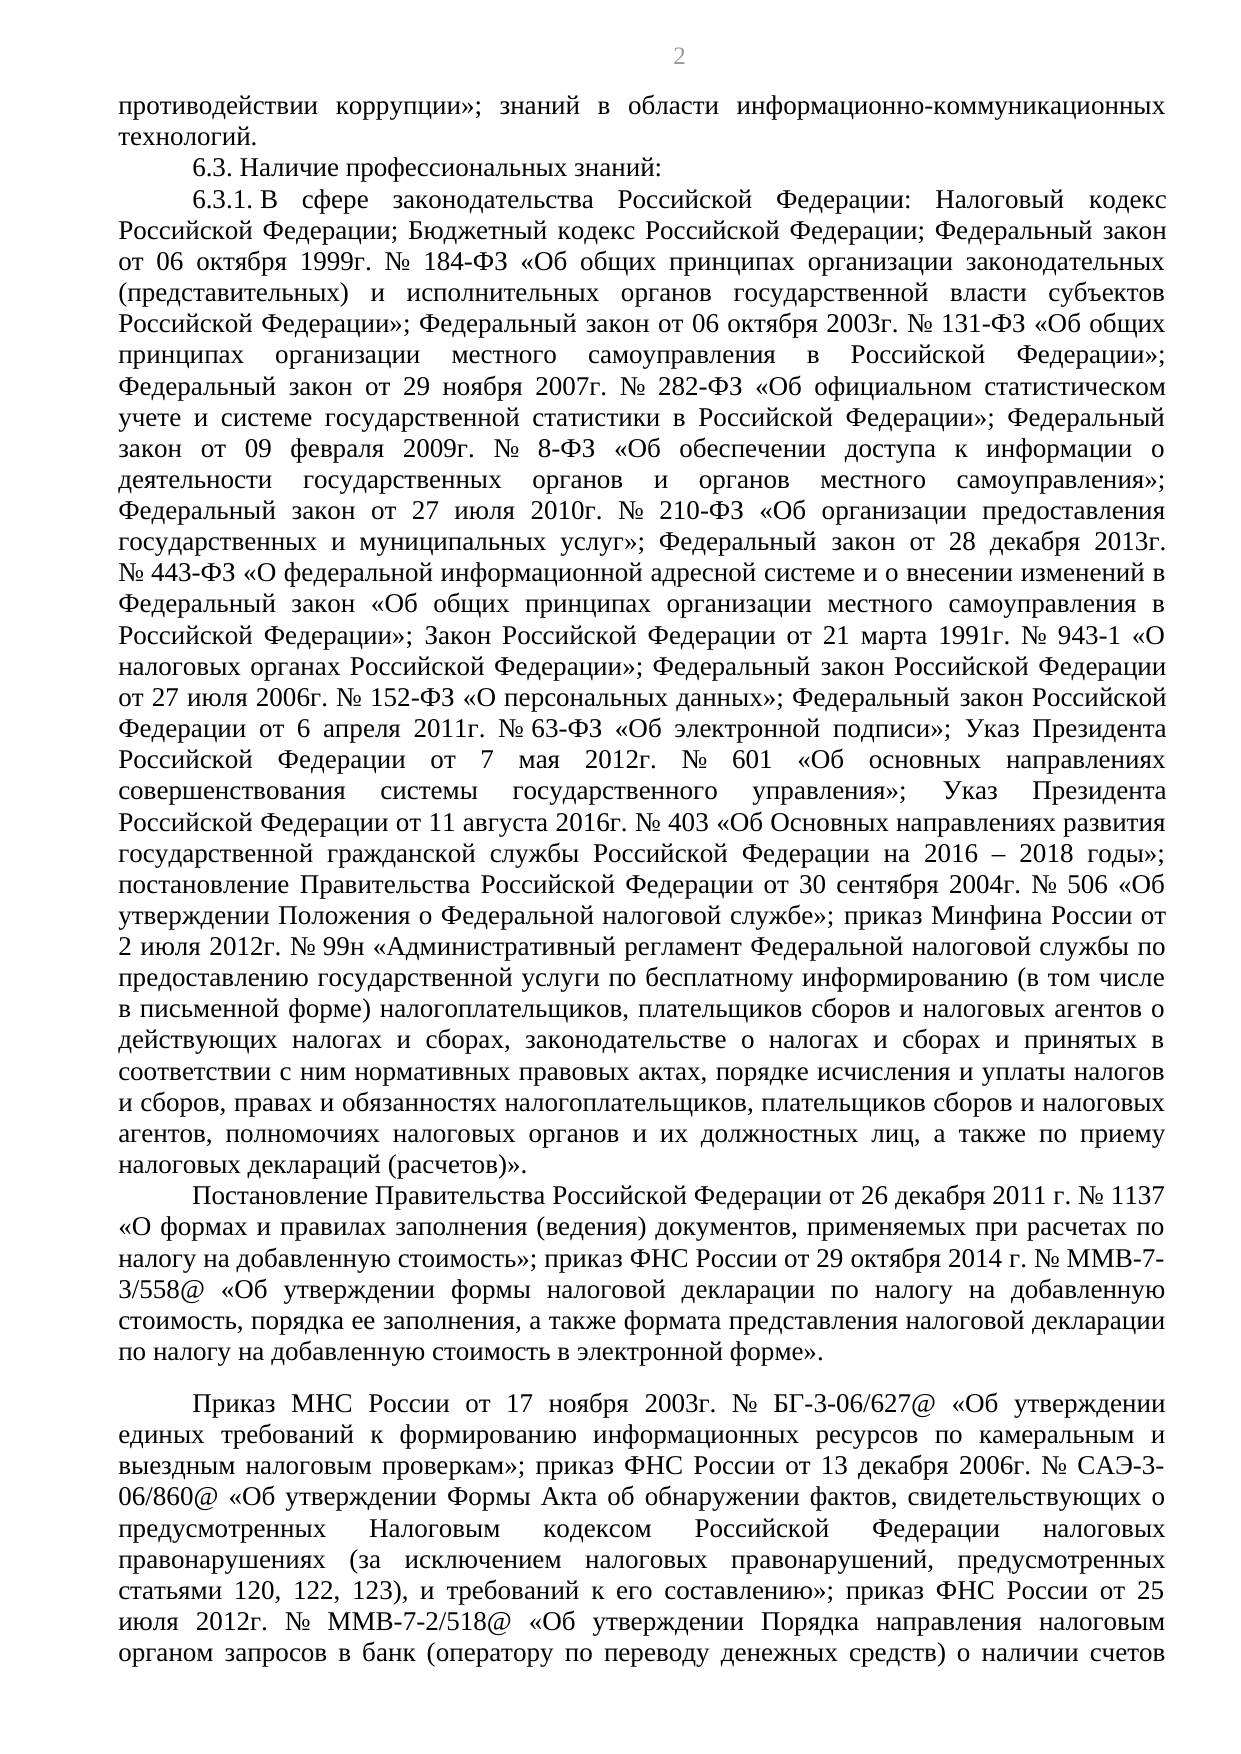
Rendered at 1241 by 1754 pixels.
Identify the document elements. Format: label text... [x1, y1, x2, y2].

text 6.3.1. В сфере законодательства Российской Федерации: Налоговый кодекс Российской Федерации; Бюджетный кодекс Российской Федерации; Федеральный закон от 06 октября 1999г. № 184-ФЗ «Об общих принципах организации законодательных (представительных) и исполнительных органов государственной власти субъектов Российской Федерации»; Федеральный закон от 06 октября 2003г. № 131-ФЗ «Об общих принципах организации местного самоуправления в Российской Федерации»; Федеральный закон от 29 ноября 2007г. № 282-ФЗ «Об официальном статистическом учете и системе государственной статистики в Российской Федерации»; Федеральный закон от 09 февраля 2009г. № 8-ФЗ «Об обеспечении доступа к информации о деятельности государственных органов и органов местного самоуправления»; Федеральный закон от 27 июля 2010г. № 210-ФЗ «Об организации предоставления государственных и муниципальных услуг»; Федеральный закон от 28 декабря 2013г. № 443-ФЗ «О федеральной информационной адресной системе и о внесении изменений в Федеральный закон «Об общих принципах организации местного самоуправления в Российской Федерации»; Закон Российской Федерации от 21 марта 1991г. № 943-1 «О налоговых органах Российской Федерации»; Федеральный закон Российской Федерации от 27 июля 2006г. № 152-ФЗ «О персональных данных»; Федеральный закон Российской Федерации от 6 апреля 2011г. № 63-ФЗ «Об электронной подписи»; Указ Президента Российской Федерации от 7 мая 2012г. № 601 «Об основных направлениях совершенствования системы государственного управления»; Указ Президента Российской Федерации от 11 августа 2016г. № 403 «Об Основных направлениях развития государственной гражданской службы Российской Федерации на 2016 – 2018 годы»; постановление Правительства Российской Федерации от 30 сентября 2004г. № 506 «Об утверждении Положения о Федеральной налоговой службе»; приказ Минфина России от 2 июля 2012г. № 99н «Административный регламент Федеральной налоговой службы по предоставлению государственной услуги по бесплатному информированию (в том числе в письменной форме) налогоплательщиков, плательщиков сборов и налоговых агентов о действующих налогах и сборах, законодательстве о налогах и сборах и принятых в соответствии с ним нормативных правовых актах, порядке исчисления и уплаты налогов и сборов, правах и обязанностях налогоплательщиков, плательщиков сборов и налоговых агентов, полномочиях налоговых органов и их должностных лиц, а также по приему налоговых деклараций (расчетов)». [118, 183, 1167, 1179]
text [118, 1387, 1167, 1667]
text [118, 89, 1167, 152]
text Постановление Правительства Российской Федерации от 26 декабря 2011 г. № 1137 «О формах и правилах заполнения (ведения) документов, применяемых при расчетах по налогу на добавленную стоимость»; приказ ФНС России от 29 октября 2014 г. № ММВ-7-3/558@ «Об утверждении формы налоговой декларации по налогу на добавленную стоимость, порядка ее заполнения, а также формата представления налоговой декларации по налогу на добавленную стоимость в электронной форме». [118, 1179, 1167, 1366]
text 6.3. Наличие профессиональных знаний: [118, 152, 1167, 183]
